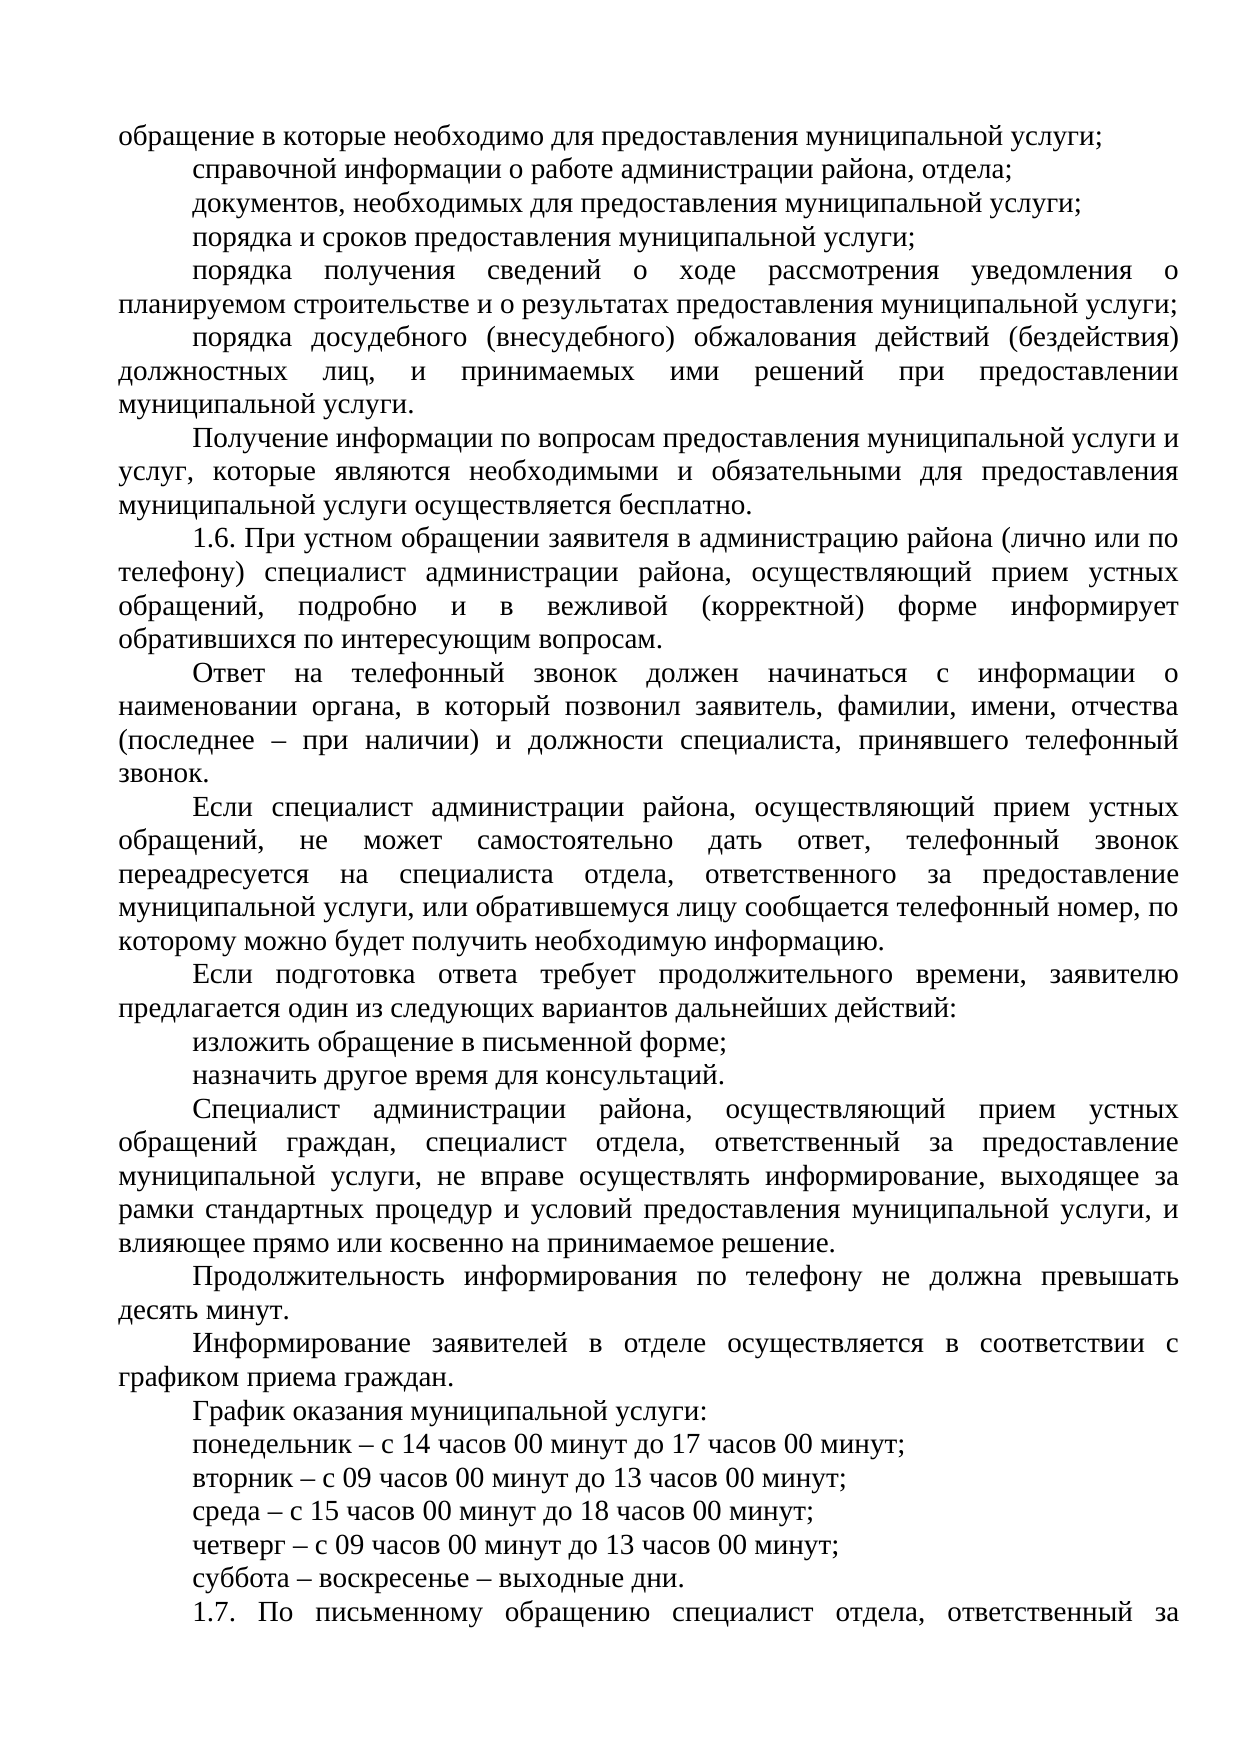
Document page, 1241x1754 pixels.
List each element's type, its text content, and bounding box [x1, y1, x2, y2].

list порядка и сроков предоставления муниципальной услуги; [118, 219, 1180, 252]
list справочной информации о работе администрации района, отдела; [118, 152, 1180, 185]
text График оказания муниципальной услуги: [118, 1393, 1166, 1426]
list порядка досудебного (внесудебного) обжалования действий (бездействия) должностных лиц, и принимаемых ими решений при предоставлении муниципальной услуги. [118, 319, 1180, 420]
list назначить другое время для консультаций. [118, 1057, 1180, 1091]
text понедельник – с 14 часов 00 минут до 17 часов 00 минут; [118, 1426, 1166, 1460]
list Если специалист администрации района, осуществляющий прием устных обращений, не может самостоятельно дать ответ, телефонный звонок переадресуется на специалиста отдела, ответственного за предоставление муниципальной услуги, или обратившемуся лицу сообщается телефонный номер, по которому можно будет получить необходимую информацию. [118, 789, 1180, 957]
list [118, 118, 1180, 152]
list Если подготовка ответа требует продолжительного времени, заявителю предлагается один из следующих вариантов дальнейших действий: [118, 957, 1180, 1024]
text четверг – с 09 часов 00 минут до 13 часов 00 минут; [118, 1527, 1166, 1560]
text среда – с 15 часов 00 минут до 18 часов 00 минут; [118, 1493, 1166, 1527]
list Ответ на телефонный звонок должен начинаться с информации о наименовании органа, в который позвонил заявитель, фамилии, имени, отчества (последнее – при наличии) и должности специалиста, принявшего телефонный звонок. [118, 655, 1180, 789]
list Информирование заявителей в отделе осуществляется в соответствии с графиком приема граждан. [118, 1326, 1180, 1393]
list Получение информации по вопросам предоставления муниципальной услуги и услуг, которые являются необходимыми и обязательными для предоставления муниципальной услуги осуществляется бесплатно. [118, 420, 1180, 521]
list порядка получения сведений о ходе рассмотрения уведомления о планируемом строительстве и о результатах предоставления муниципальной услуги; [118, 252, 1180, 319]
list Продолжительность информирования по телефону не должна превышать десять минут. [118, 1258, 1180, 1326]
list 1.6. При устном обращении заявителя в администрацию района (лично или по телефону) специалист администрации района, осуществляющий прием устных обращений, подробно и в вежливой (корректной) форме информирует обратившихся по интересующим вопросам. [118, 521, 1180, 655]
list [118, 1594, 1180, 1627]
text вторник – с 09 часов 00 минут до 13 часов 00 минут; [118, 1460, 1166, 1493]
list Специалист администрации района, осуществляющий прием устных обращений граждан, специалист отдела, ответственный за предоставление муниципальной услуги, не вправе осуществлять информирование, выходящее за рамки стандартных процедур и условий предоставления муниципальной услуги, и влияющее прямо или косвенно на принимаемое решение. [118, 1091, 1180, 1258]
text суббота – воскресенье – выходные дни. [118, 1560, 1166, 1594]
list изложить обращение в письменной форме; [118, 1024, 1180, 1057]
list документов, необходимых для предоставления муниципальной услуги; [118, 185, 1180, 219]
